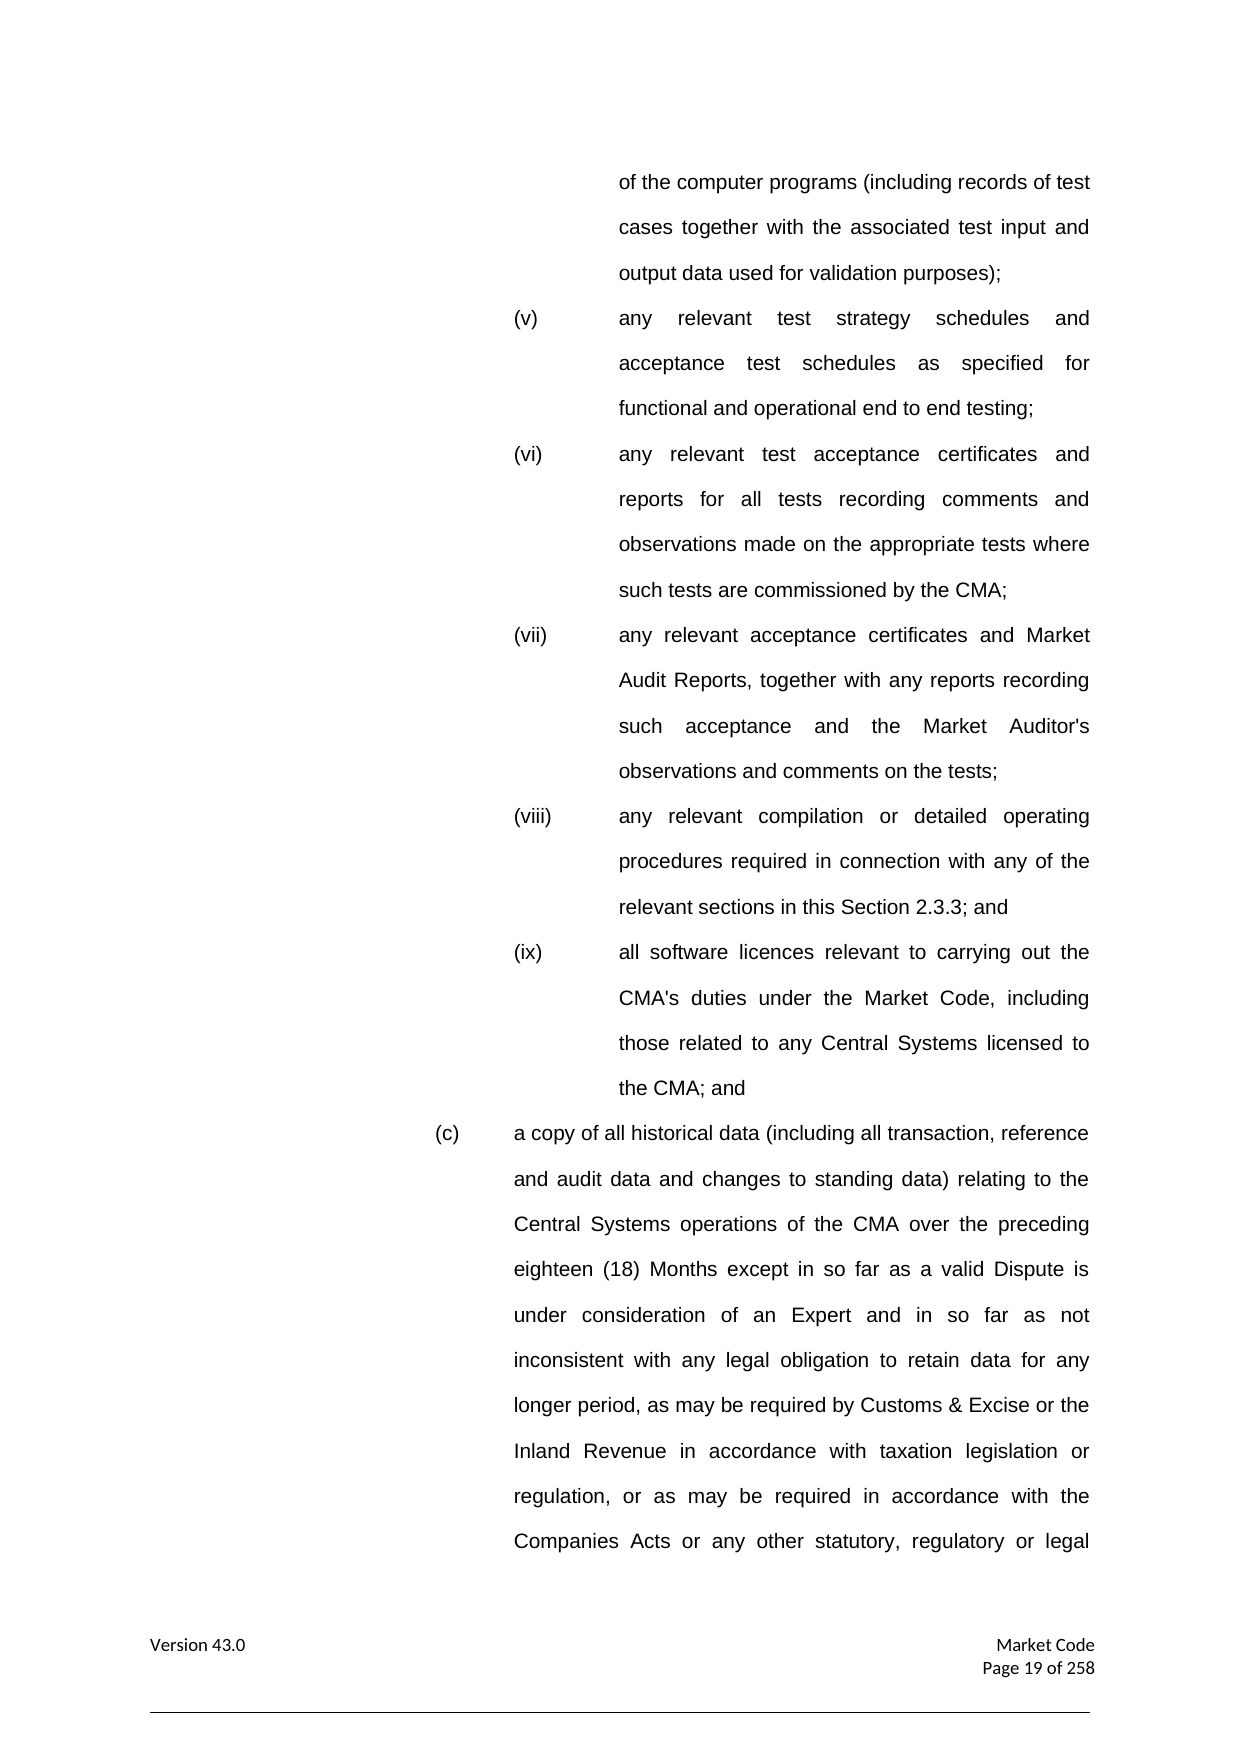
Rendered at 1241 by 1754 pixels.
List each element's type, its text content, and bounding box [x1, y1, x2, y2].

text all software licences relevant to carrying out the 's duties under the Market Code, including those related to any Central Systems licensed to the ; and [513, 923, 1090, 1104]
text any relevant test strategy schedules and acceptance test schedules as specified for functional and operational end to end testing; [513, 289, 1090, 425]
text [513, 153, 1090, 289]
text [435, 1104, 1090, 1558]
text any relevant acceptance certificates and Market Audit Reports, together with any reports recording such acceptance and the Market Auditor's observations and comments on the tests; [513, 606, 1090, 787]
text any relevant test acceptance certificates and reports for all tests recording comments and observations made on the appropriate tests where such tests are commissioned by the ; [513, 425, 1090, 606]
text any relevant compilation or detailed operating procedures required in connection with any of the relevant sections in this Section 2.3.3; and [513, 787, 1090, 923]
